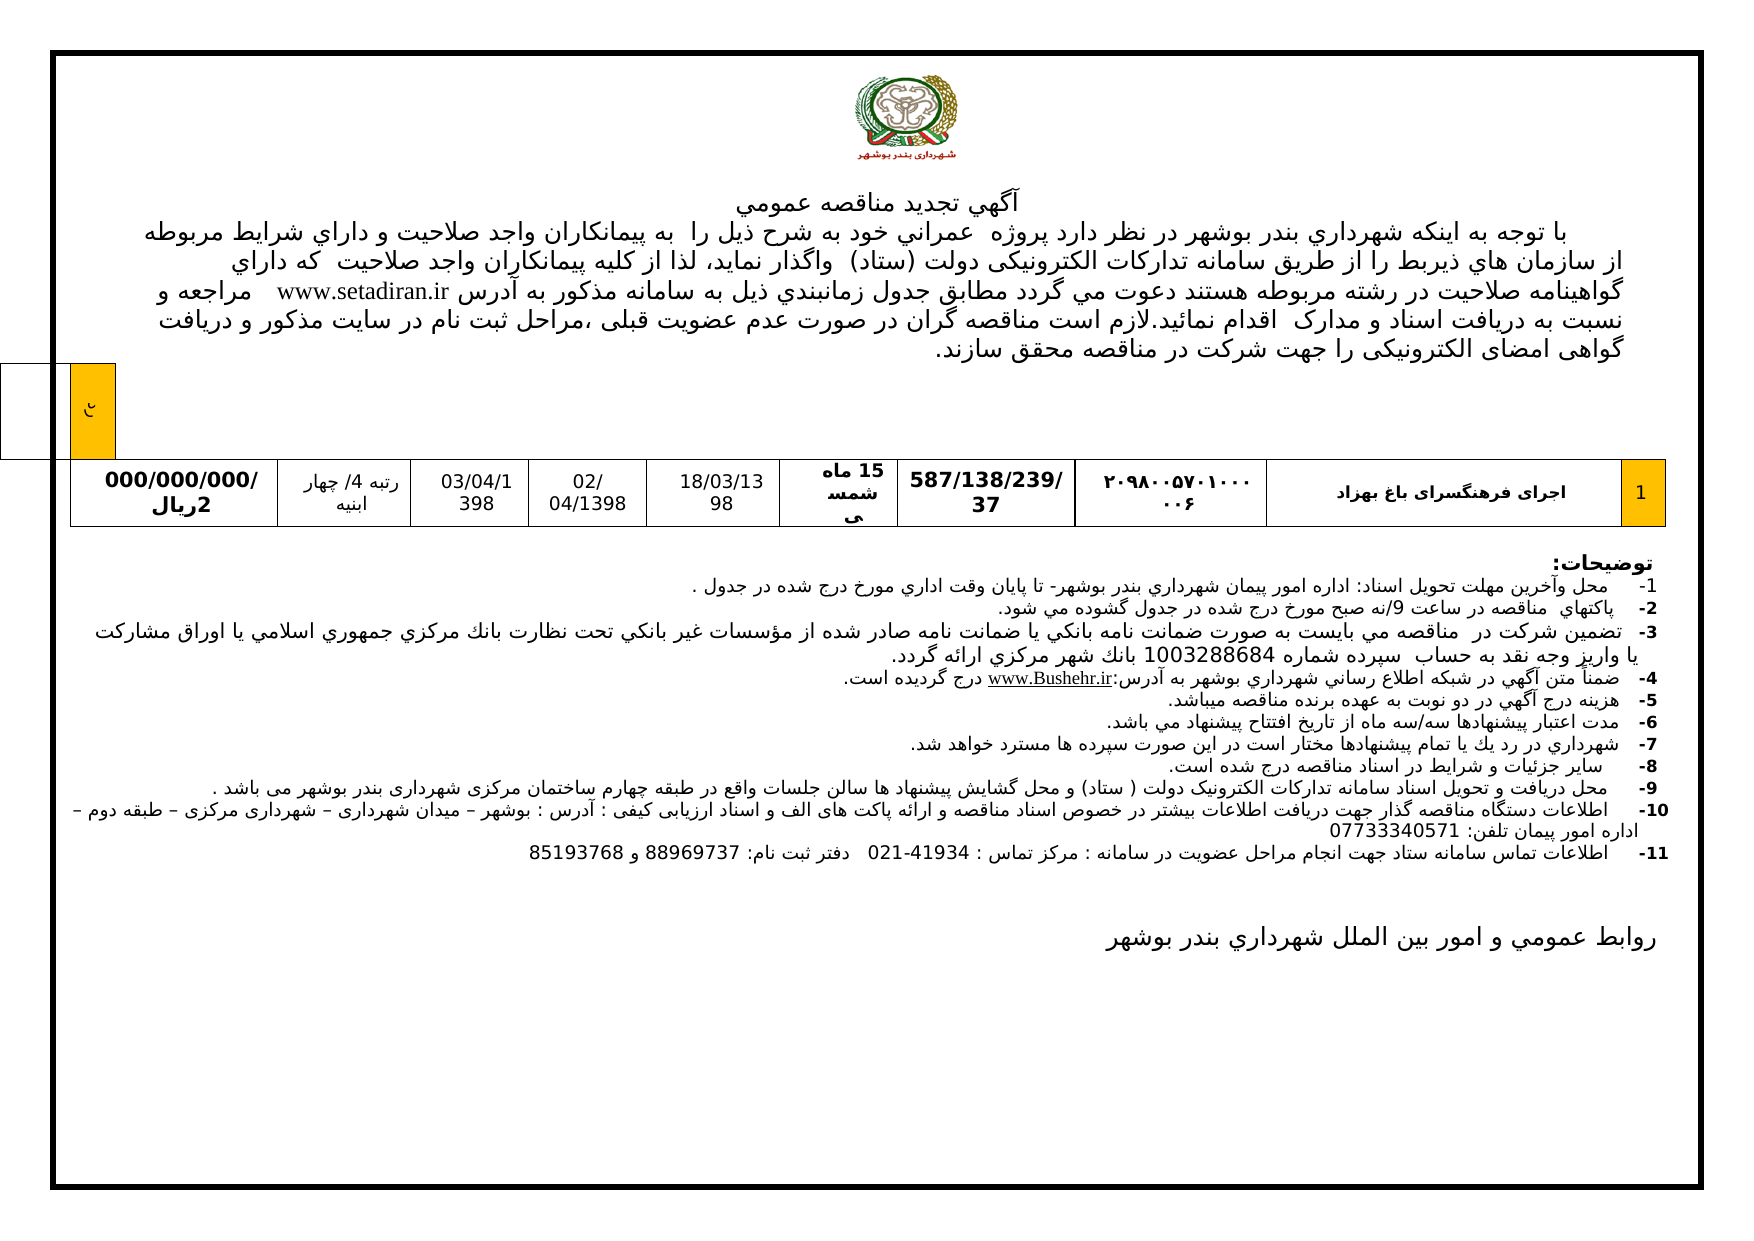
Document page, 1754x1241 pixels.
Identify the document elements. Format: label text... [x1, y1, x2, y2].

table_cell 15 ماه شمسی [780, 460, 897, 526]
list اطلاعات دستگاه مناقصه گذار جهت دریافت اطلاعات بیشتر در خصوص اسناد مناقصه و ارائه پاکت های الف و اسناد ارزیابی کیفی : آدرس : بوشهر – میدان شهرداری – شهرداری مرکزی – طبقه دوم – اداره امور پیمان تلفن: 07733340571 [59, 798, 1639, 842]
table_cell 03/04/1398 [411, 460, 528, 526]
table_cell 000/000/000/2ریال [71, 460, 277, 526]
picture [852, 75, 960, 160]
table_cell 02/04/1398 [529, 460, 646, 526]
table_cell 18/03/1398 [647, 460, 779, 526]
list ساير جزئيات و شرايط در اسناد مناقصه درج شده است. [59, 755, 1639, 777]
list تضمين شركت در مناقصه مي بايست به صورت ضمانت نامه بانكي يا ضمانت نامه صادر شده از مؤسسات غير بانكي تحت نظارت بانك مركزي جمهوري اسلامي يا اوراق مشاركت يا واريز وجه نقد به حساب سپرده شماره 1003288684 بانك شهر مركزي ارائه گردد. [89, 619, 1639, 667]
list مدت اعتبار پيشنهادها سه/سه ماه از تاريخ افتتاح پيشنهاد مي باشد. [59, 711, 1639, 733]
text با توجه به اينكه شهرداري بندر بوشهر در نظر دارد پروژه عمراني خود به شرح ذيل را به پيمانكاران واجد صلاحيت و داراي شرايط مربوطه از سازمان هاي ذيربط را از طریق سامانه تدارکات الکترونیکی دولت (ستاد) واگذار نمايد، لذا از كليه پيمانكاران واجد صلاحيت كه داراي گواهينامه صلاحيت در رشته مربوطه هستند دعوت مي گردد مطابق جدول زمانبندي ذيل به سامانه مذکور به آدرس www.setadiran.ir مراجعه و نسبت به دریافت اسناد و مدارک اقدام نمائید.لازم است مناقصه گران در صورت عدم عضویت قبلی ،مراحل ثبت نام در سایت مذکور و دریافت گواهی امضای الکترونیکی را جهت شرکت در مناقصه محقق سازند. [133, 217, 1624, 363]
list محل وآخرين مهلت تحويل اسناد: اداره امور پيمان شهرداري بندر بوشهر- تا پايان وقت اداري مورخ درج شده در جدول . [59, 575, 1639, 597]
list اطلاعات تماس سامانه ستاد جهت انجام مراحل عضویت در سامانه : مرکز تماس : 41934-021 دفتر ثبت نام: 88969737 و 85193768 [59, 842, 1639, 864]
table_cell رتبه 4/ چهار ابنیه [278, 460, 410, 526]
table_cell ۲۰۹۸۰۰۵۷۰۱۰۰۰۰۰۶ [1076, 460, 1266, 526]
list پاكتهاي مناقصه در ساعت 9/نه صبح مورخ درج شده در جدول گشوده مي شود. [59, 597, 1639, 619]
list ضمناً متن آگهي در شبكه اطلاع رساني شهرداري بوشهر به آدرس:www.Bushehr.ir درج گرديده است. [59, 667, 1639, 689]
list هزينه درج آگهي در دو نوبت به عهده برنده مناقصه ميباشد. [59, 689, 1639, 711]
text آگهي تجدید مناقصه عمومي [59, 188, 1695, 217]
list شهرداري در رد يك يا تمام پيشنهادها مختار است در اين صورت سپرده ها مسترد خواهد شد. [59, 733, 1639, 755]
text روابط عمومي و امور بين الملل شهرداري بندر بوشهر [59, 893, 1657, 951]
list محل دریافت و تحویل اسناد سامانه تدارکات الکترونیک دولت ( ستاد) و محل گشایش پیشنهاد ها سالن جلسات واقع در طبقه چهارم ساختمان مرکزی شهرداری بندر بوشهر می باشد . [59, 777, 1639, 798]
table_cell 1 [1622, 460, 1665, 526]
table_cell اجرای فرهنگسرای باغ بهزاد [1267, 460, 1621, 526]
text توضيحات: [59, 551, 1653, 575]
table_header رد يف [71, 364, 115, 459]
table_cell 587/138/239/37 [898, 460, 1074, 526]
